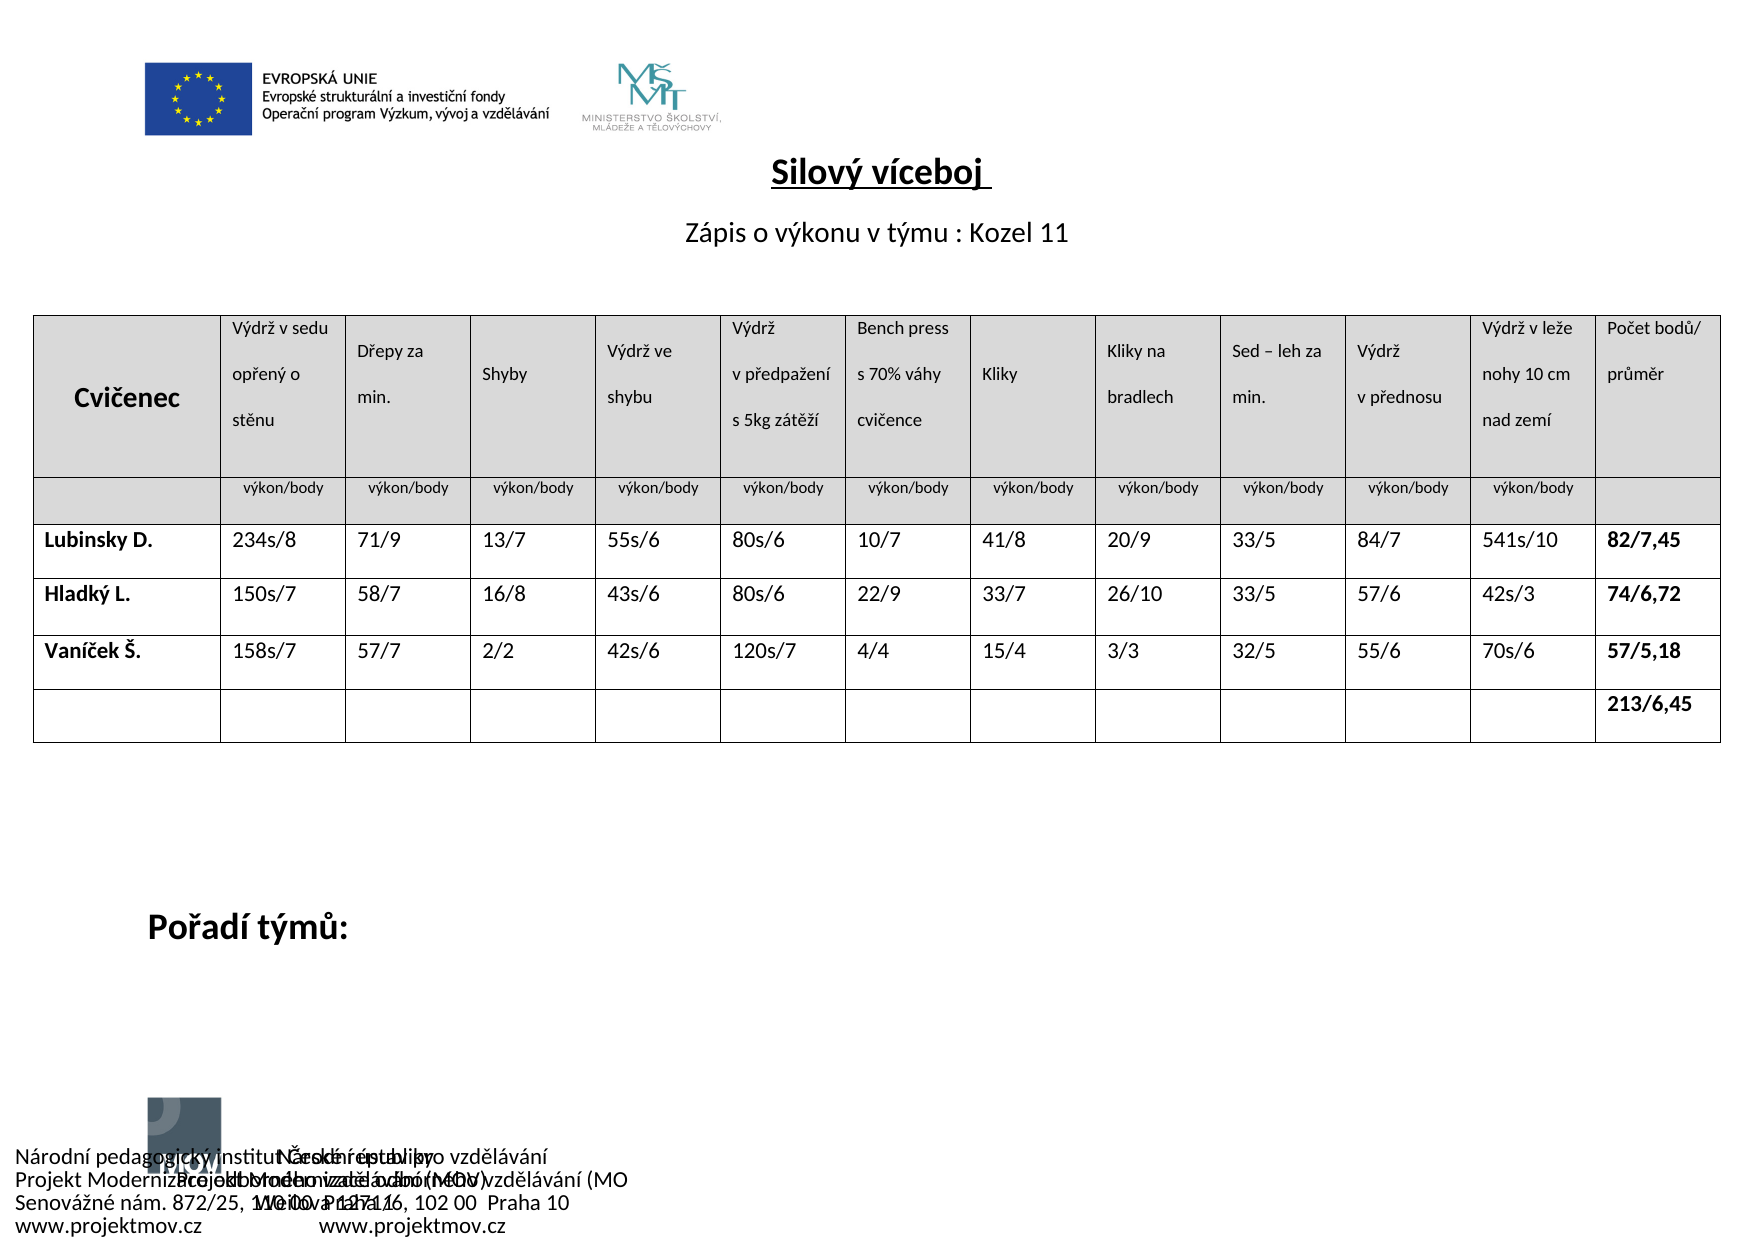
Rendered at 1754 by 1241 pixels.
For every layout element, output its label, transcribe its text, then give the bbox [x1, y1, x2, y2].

table_cell 80s/6 [721, 579, 845, 635]
table_header Výdrž ve shybu [596, 316, 720, 477]
table_cell 213/6,45 [1596, 690, 1720, 742]
table_cell 20/9 [1096, 525, 1220, 578]
table_header Kliky na bradlech [1096, 316, 1220, 477]
table_header Dřepy za min. [346, 316, 470, 477]
table_cell [1596, 478, 1720, 524]
table_cell výkon/body [346, 478, 470, 524]
table_cell 41/8 [971, 525, 1095, 578]
table_cell 74/6,72 [1596, 579, 1720, 635]
table_cell [1471, 690, 1595, 742]
table_cell 32/5 [1221, 636, 1345, 688]
table_cell [1346, 690, 1470, 742]
table_header Kliky [971, 316, 1095, 477]
table_cell 57/5,18 [1596, 636, 1720, 688]
table_cell 22/9 [846, 579, 970, 635]
table_header Shyby [471, 316, 595, 477]
table_cell 58/7 [346, 579, 470, 635]
table_cell [34, 478, 220, 524]
picture [142, 56, 734, 157]
table_cell [1096, 690, 1220, 742]
table_header Cvičenec [34, 316, 220, 477]
table_cell 57/6 [1346, 579, 1470, 635]
table_cell 71/9 [346, 525, 470, 578]
table_cell výkon/body [1346, 478, 1470, 524]
table_cell 4/4 [846, 636, 970, 688]
table_cell [971, 690, 1095, 742]
table_cell 42s/3 [1471, 579, 1595, 635]
table_cell Lubinsky D. [34, 525, 220, 578]
table_cell výkon/body [1096, 478, 1220, 524]
table_cell 55/6 [1346, 636, 1470, 688]
table_header Výdrž v přednosu [1346, 316, 1470, 477]
table_cell výkon/body [471, 478, 595, 524]
table_cell 3/3 [1096, 636, 1220, 688]
text Zápis o výkonu v týmu : Kozel 11 [148, 214, 1606, 249]
table_cell 70s/6 [1471, 636, 1595, 688]
table_cell 33/5 [1221, 579, 1345, 635]
table_cell 84/7 [1346, 525, 1470, 578]
text Silový víceboj [148, 148, 1606, 193]
table_cell 16/8 [471, 579, 595, 635]
table_cell 158s/7 [221, 636, 345, 688]
table_cell 26/10 [1096, 579, 1220, 635]
table_cell výkon/body [846, 478, 970, 524]
table_cell 2/2 [471, 636, 595, 688]
picture [147, 1091, 627, 1198]
table_cell [346, 690, 470, 742]
table_cell 120s/7 [721, 636, 845, 688]
table_cell Hladký L. [34, 579, 220, 635]
table_cell 15/4 [971, 636, 1095, 688]
table_header Bench press s 70% váhy cvičence [846, 316, 970, 477]
table_cell 234s/8 [221, 525, 345, 578]
table_header Výdrž v leže nohy 10 cm nad zemí [1471, 316, 1595, 477]
table_cell výkon/body [1221, 478, 1345, 524]
table_header Sed – leh za min. [1221, 316, 1345, 477]
table_cell 33/5 [1221, 525, 1345, 578]
table_cell výkon/body [721, 478, 845, 524]
table_cell 82/7,45 [1596, 525, 1720, 578]
table_cell 33/7 [971, 579, 1095, 635]
text Pořadí týmů: [148, 903, 1606, 948]
table_cell 43s/6 [596, 579, 720, 635]
table_cell [721, 690, 845, 742]
table_cell 10/7 [846, 525, 970, 578]
table_cell [221, 690, 345, 742]
table_cell Vaníček Š. [34, 636, 220, 688]
table_cell 55s/6 [596, 525, 720, 578]
table_cell výkon/body [1471, 478, 1595, 524]
table_cell [1221, 690, 1345, 742]
table_cell 541s/10 [1471, 525, 1595, 578]
table_cell [471, 690, 595, 742]
table_cell [846, 690, 970, 742]
table_header Výdrž v sedu opřený o stěnu [221, 316, 345, 477]
table_cell 57/7 [346, 636, 470, 688]
table_cell 13/7 [471, 525, 595, 578]
table_cell výkon/body [971, 478, 1095, 524]
table_cell 42s/6 [596, 636, 720, 688]
table_header Počet bodů/ průměr [1596, 316, 1720, 477]
table_cell 150s/7 [221, 579, 345, 635]
table_cell výkon/body [221, 478, 345, 524]
table_cell [34, 690, 220, 742]
table_cell 80s/6 [721, 525, 845, 578]
table_cell [596, 690, 720, 742]
table_header Výdrž v předpažení s 5kg zátěží [721, 316, 845, 477]
table_cell výkon/body [596, 478, 720, 524]
